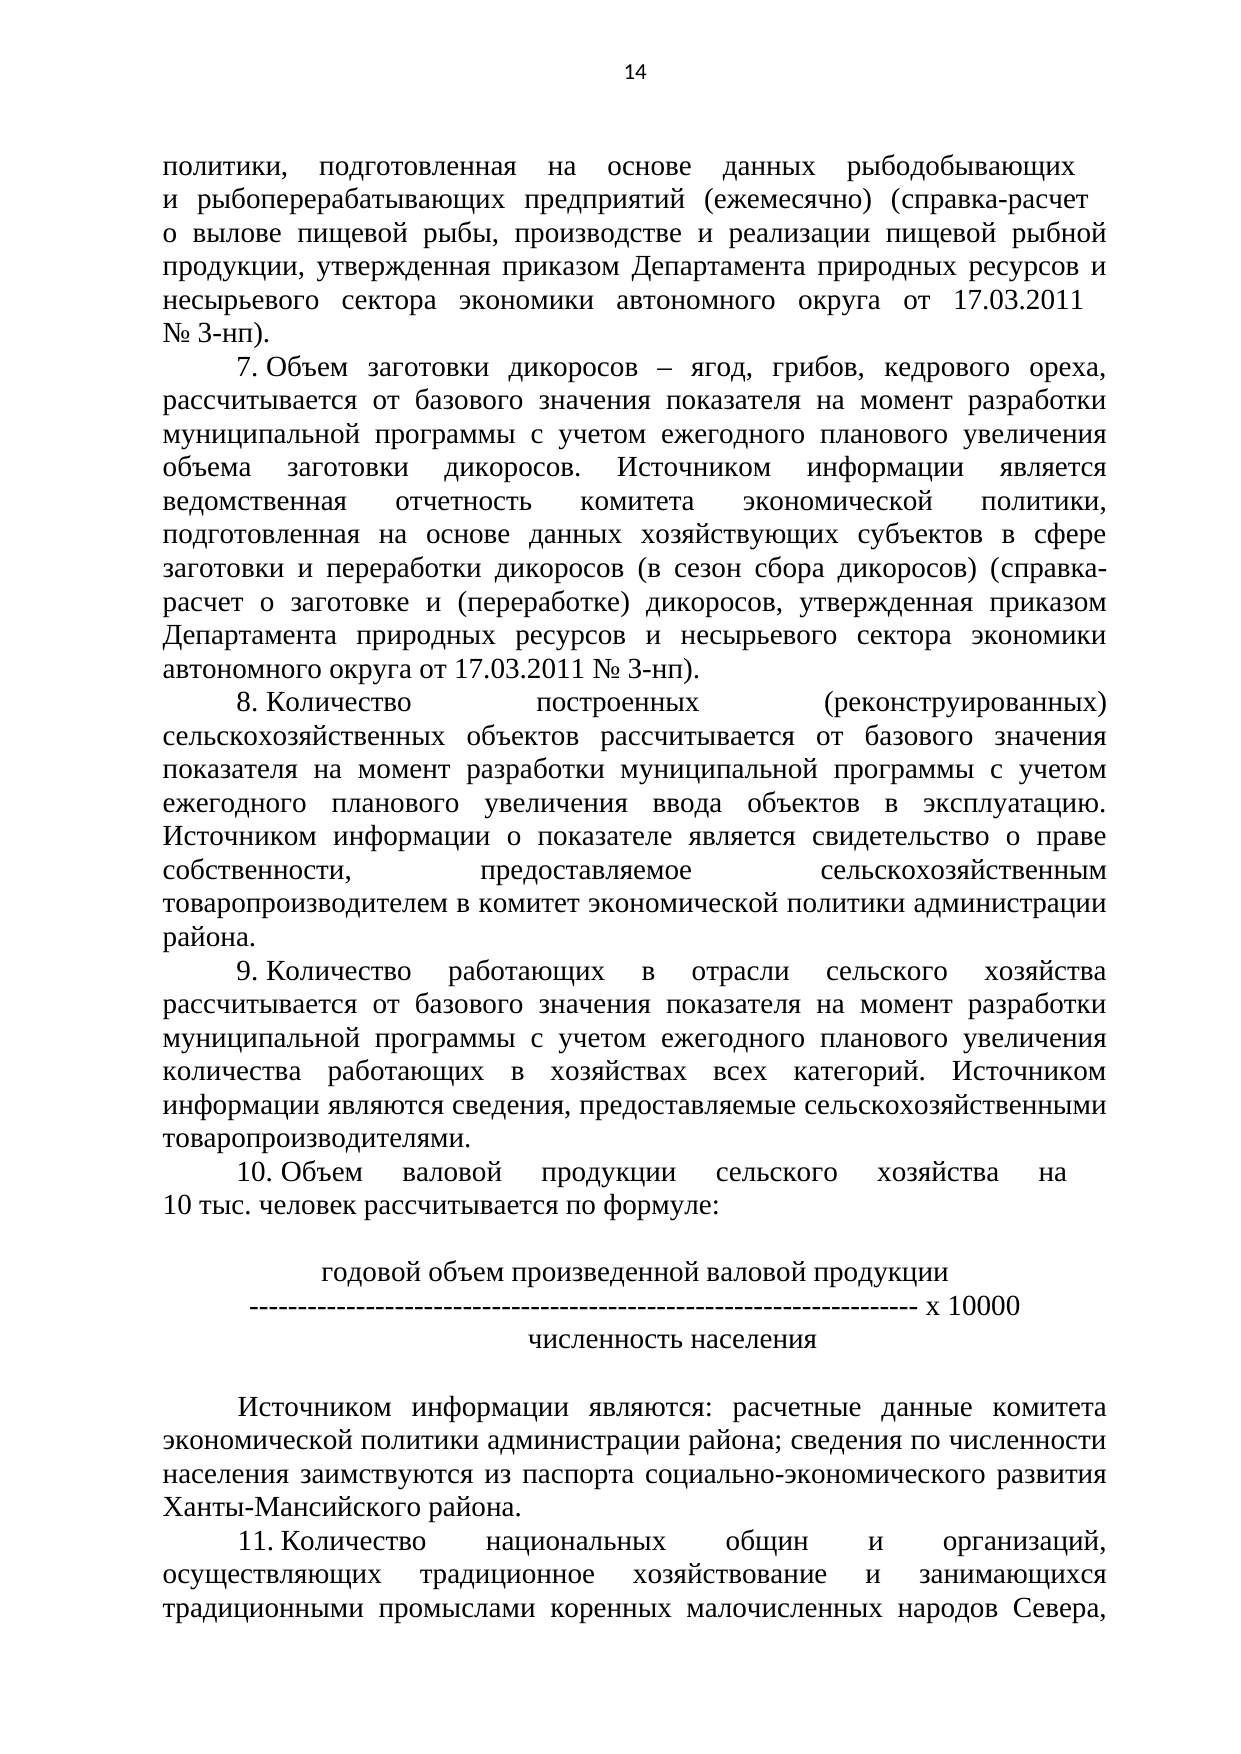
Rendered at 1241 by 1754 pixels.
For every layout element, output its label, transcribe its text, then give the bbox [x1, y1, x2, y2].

text численность населения [162, 1322, 1107, 1355]
list Количество работающих в отрасли сельского хозяйства рассчитывается от базового значения показателя на момент разработки муниципальной программы с учетом ежегодного планового увеличения количества работающих в хозяйствах всех категорий. Источником информации являются сведения, предоставляемые сельскохозяйственными товаропроизводителями. [162, 953, 1107, 1154]
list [162, 148, 1107, 349]
list Объем валовой продукции сельского хозяйства на 10 тыс. человек рассчитывается по формуле: [162, 1154, 1107, 1221]
list Количество построенных (реконструированных) сельскохозяйственных объектов рассчитывается от базового значения показателя на момент разработки муниципальной программы с учетом ежегодного планового увеличения ввода объектов в эксплуатацию. Источником информации о показателе является свидетельство о праве собственности, предоставляемое сельскохозяйственным товаропроизводителем в комитет экономической политики администрации района. [162, 684, 1107, 953]
list Объем заготовки дикоросов – ягод, грибов, кедрового ореха, рассчитывается от базового значения показателя на момент разработки муниципальной программы с учетом ежегодного планового увеличения объема заготовки дикоросов. Источником информации является ведомственная отчетность комитета экономической политики, подготовленная на основе данных хозяйствующих субъектов в сфере заготовки и переработки дикоросов (в сезон сбора дикоросов) (справка-расчет о заготовке и (переработке) дикоросов, утвержденная приказом Департамента природных ресурсов и несырьевого сектора экономики автономного округа от 17.03.2011 № 3-нп). [162, 349, 1107, 684]
text --------------------------------------------------------------------- x 10000 [162, 1288, 1107, 1322]
text годовой объем произведенной валовой продукции [162, 1254, 1107, 1288]
text Источником информации являются: расчетные данные комитета экономической политики администрации района; сведения по численности населения заимствуются из паспорта социально-экономического развития Ханты-Мансийского района. [162, 1389, 1107, 1523]
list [162, 1523, 1107, 1623]
